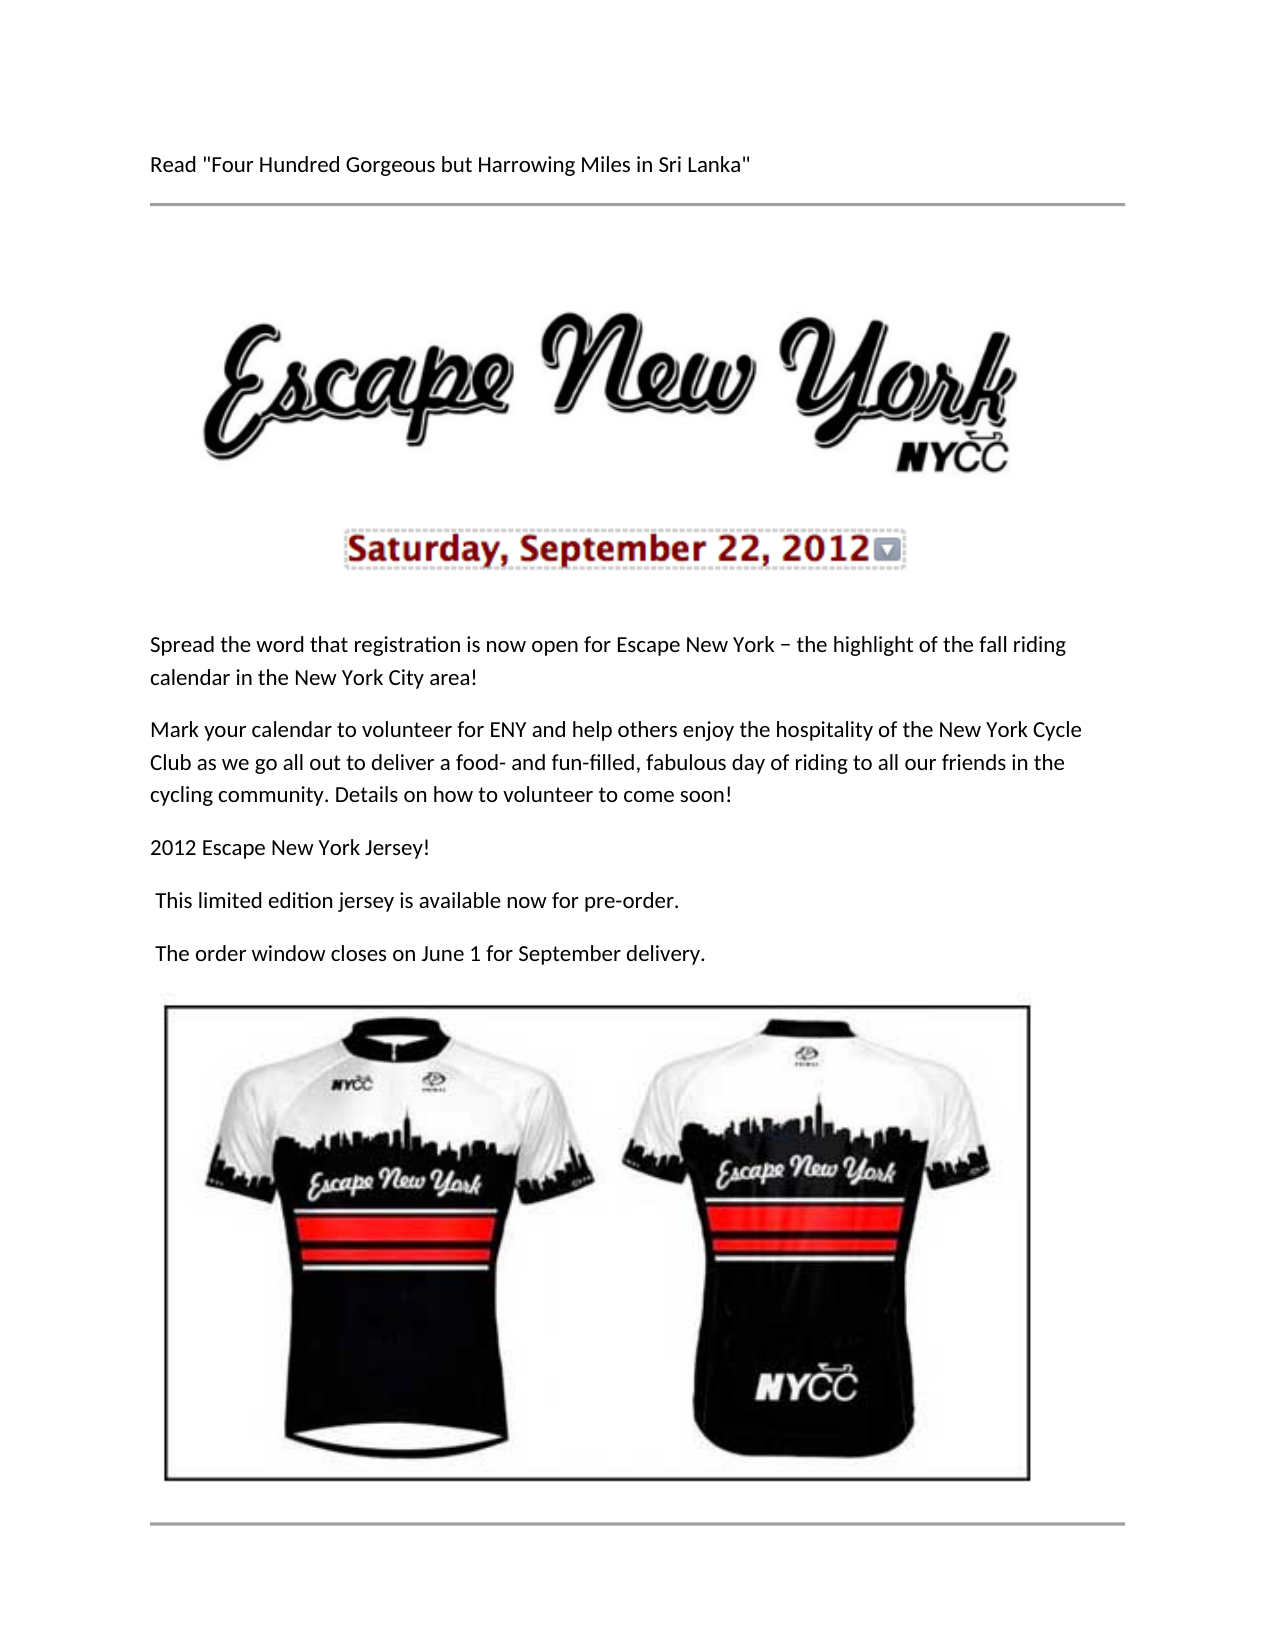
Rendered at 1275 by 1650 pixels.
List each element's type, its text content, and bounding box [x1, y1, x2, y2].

picture [150, 992, 1050, 1498]
text Spread the word that registration is now open for Escape New York − the highlight of the fall riding calendar in the New York City area! [150, 630, 1125, 691]
picture [150, 256, 1050, 606]
text Read "Four Hundred Gorgeous but Harrowing Miles in Sri Lanka" [150, 150, 1125, 178]
text 2012 Escape New York Jersey! [150, 833, 1125, 861]
text This limited edition jersey is available now for pre-order. [150, 886, 1125, 914]
text Mark your calendar to volunteer for ENY and help others enjoy the hospitality of the New York Cycle Club as we go all out to deliver a food- and fun-filled, fabulous day of riding to all our friends in the cycling community. Details on how to volunteer to come soon! [150, 716, 1125, 808]
text The order window closes on June 1 for September delivery. [150, 939, 1125, 967]
